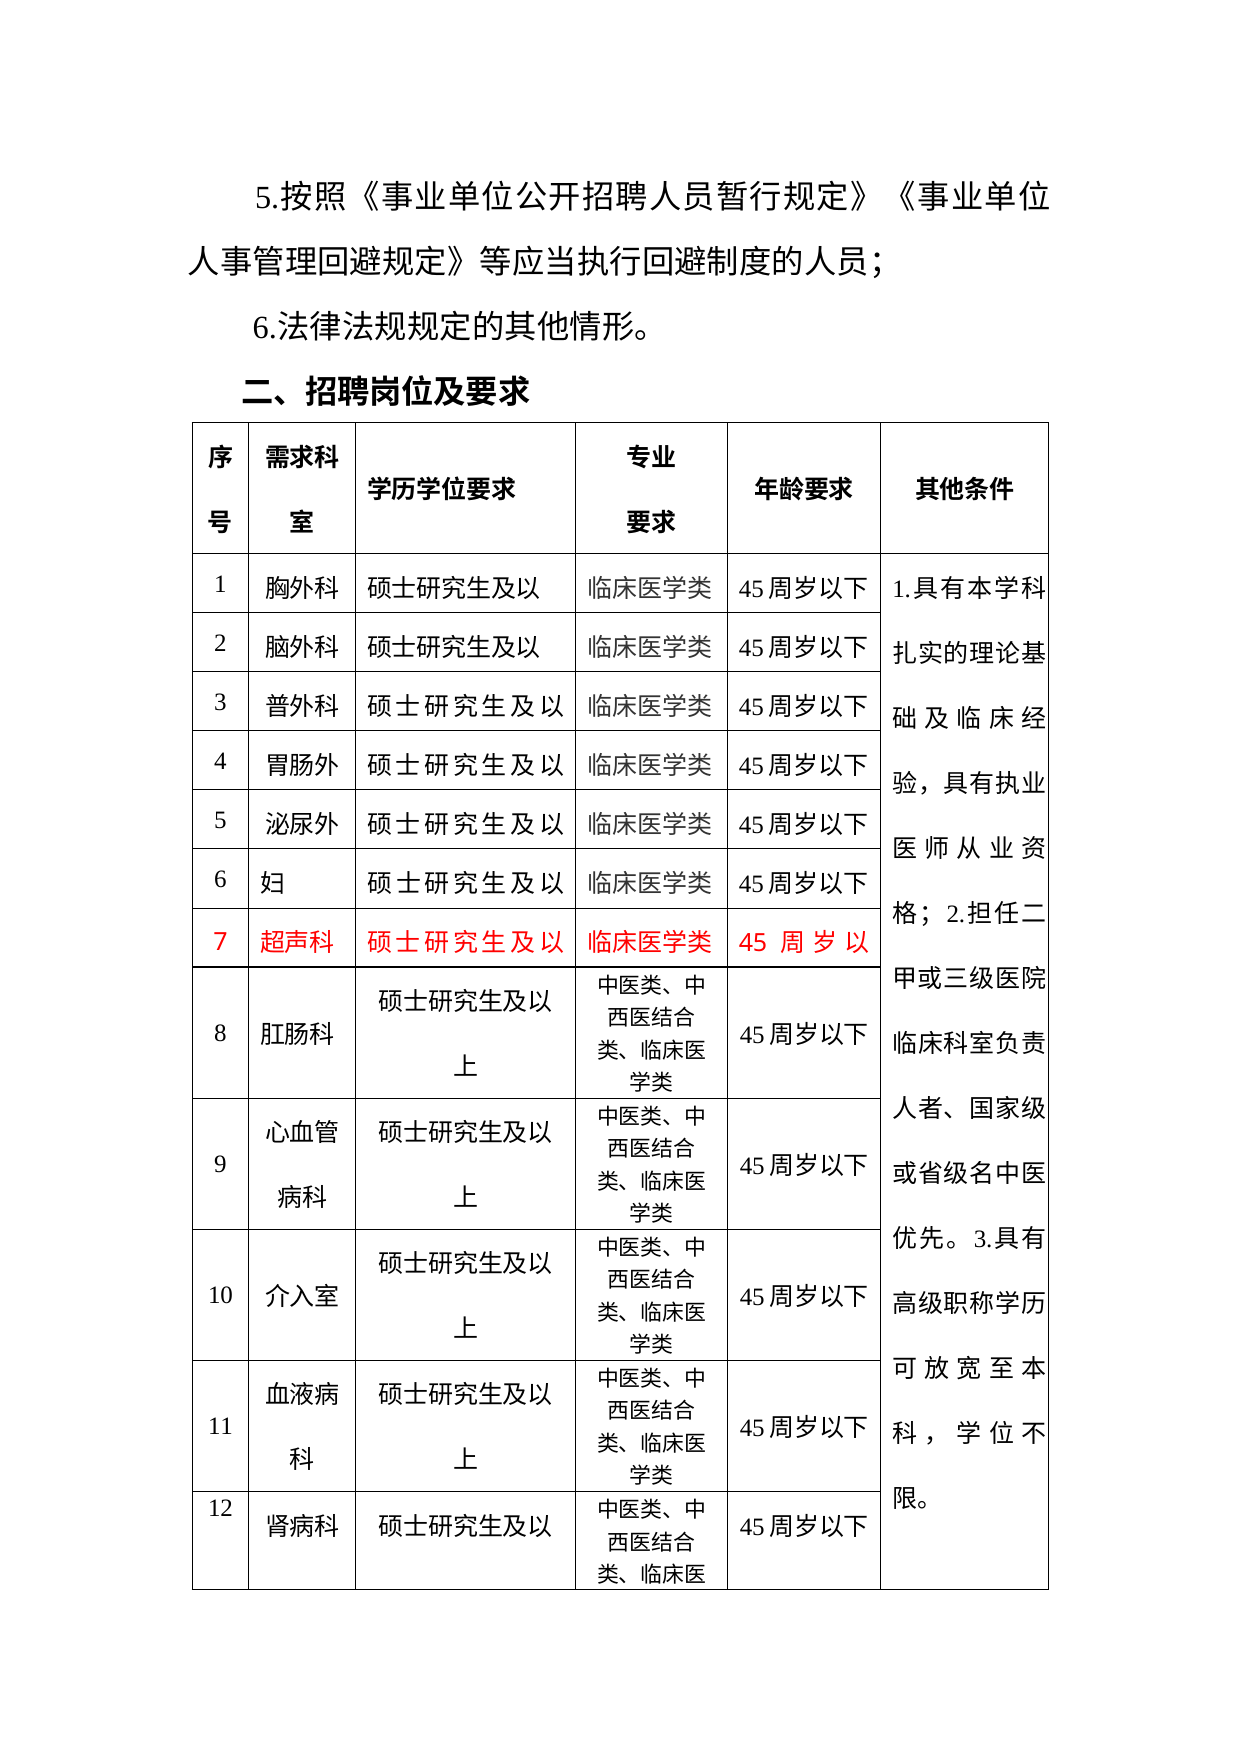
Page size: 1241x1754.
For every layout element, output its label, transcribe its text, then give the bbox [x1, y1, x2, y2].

table_cell 临床医学类 [576, 554, 727, 612]
table_cell 6 [193, 849, 248, 907]
table_cell 肛肠科 [249, 968, 355, 1097]
table_cell 硕士研究生及以上 [356, 1230, 575, 1359]
table_header 需求科室 [249, 423, 355, 553]
table_cell 妇（产）科 [249, 849, 355, 907]
table_cell 血液病科 [249, 1361, 355, 1491]
table_cell 硕士研究生及以上 [356, 613, 575, 671]
table_cell 3 [193, 672, 248, 730]
table_cell 临床医学类 [576, 849, 727, 907]
table_cell 硕士研究生及以上 [356, 731, 575, 789]
table_cell 中医类、中西医结合类、临床医学类 [576, 968, 727, 1097]
table_cell 45周岁以下 [728, 1230, 880, 1359]
table_cell 45周岁以下 [728, 849, 880, 907]
table_cell 8 [193, 968, 248, 1097]
table_cell 心血管病科 [249, 1099, 355, 1228]
table_header 序号 [193, 423, 248, 553]
text 6.法律法规规定的其他情形。 [187, 292, 1053, 357]
table_cell 硕士研究生及以上 [356, 968, 575, 1097]
table_cell 5 [193, 790, 248, 848]
table_header 年龄要求 [728, 423, 880, 553]
table_cell 45周岁以下 [728, 1361, 880, 1491]
table_cell 45周岁以下 [728, 1492, 880, 1589]
table_cell 45周岁以下 [728, 1099, 880, 1228]
table_cell 4 [193, 731, 248, 789]
table_cell 硕士研究生及以上 [356, 1361, 575, 1491]
table_header 专业 要求 [576, 423, 727, 553]
table_cell 硕士研究生及以上 [356, 849, 575, 907]
table_cell 10 [193, 1230, 248, 1359]
table_cell 肾病科 [249, 1492, 355, 1589]
table_cell 超声科 [249, 909, 355, 966]
table_cell 硕士研究生及以上 [356, 909, 575, 966]
table_cell 临床医学类 [576, 790, 727, 848]
table_cell 2 [193, 613, 248, 671]
text 二、招聘岗位及要求 [187, 357, 1053, 422]
table_cell 45周岁以下 [728, 968, 880, 1097]
table_cell 硕士研究生及以上 [356, 554, 575, 612]
table_cell 45周岁以下 [728, 672, 880, 730]
table_cell 1 [193, 554, 248, 612]
table_cell 9 [193, 1099, 248, 1228]
table_cell 1.具有本学科扎实的理论基础及临床经验，具有执业医师从业资格；2.担任二甲或三级医院临床科室负责人者、国家级或省级名中医优先。3.具有高级职称学历可放宽至本科，学位不限。 [881, 554, 1048, 1589]
table_cell 45周岁以下 [728, 790, 880, 848]
table_cell 泌尿外科 [249, 790, 355, 848]
table_cell 11 [193, 1361, 248, 1491]
table_cell 中医类、中西医结合类、临床医学类 [576, 1492, 727, 1589]
table_cell 45周岁以下 [728, 613, 880, 671]
table_cell 硕士研究生及以上 [356, 1099, 575, 1228]
table_cell 胃肠外科 [249, 731, 355, 789]
table_cell 7 7 [193, 909, 248, 966]
table_cell 硕士研究生及以上 [356, 1492, 575, 1589]
table_cell 45周岁以下 [728, 554, 880, 612]
table_header 学历学位要求 [356, 423, 575, 553]
table_cell 中医类、中西医结合类、临床医学类 [576, 1099, 727, 1228]
table_cell 12 [193, 1492, 248, 1589]
table_cell 硕士研究生及以上 [356, 672, 575, 730]
table_cell 中医类、中西医结合类、临床医学类 [576, 1361, 727, 1491]
table_cell 中医类、中西医结合类、临床医学类 [576, 1230, 727, 1359]
table_cell 介入室 [249, 1230, 355, 1359]
table_cell 脑外科 [249, 613, 355, 671]
table_header 其他条件 [881, 423, 1048, 553]
table_cell 临床医学类 [576, 672, 727, 730]
table_cell 胸外科 [249, 554, 355, 612]
table_cell 45周岁以下 [728, 731, 880, 789]
table_cell 普外科 [249, 672, 355, 730]
table_cell 硕士研究生及以上 [356, 790, 575, 848]
text 5.按照《事业单位公开招聘人员暂行规定》《事业单位人事管理回避规定》等应当执行回避制度的人员； [187, 162, 1053, 292]
table_cell 临床医学类 [576, 909, 727, 966]
table_cell 临床医学类 [576, 613, 727, 671]
table_cell 45周岁以下 [728, 909, 880, 966]
table_cell 临床医学类 [576, 731, 727, 789]
